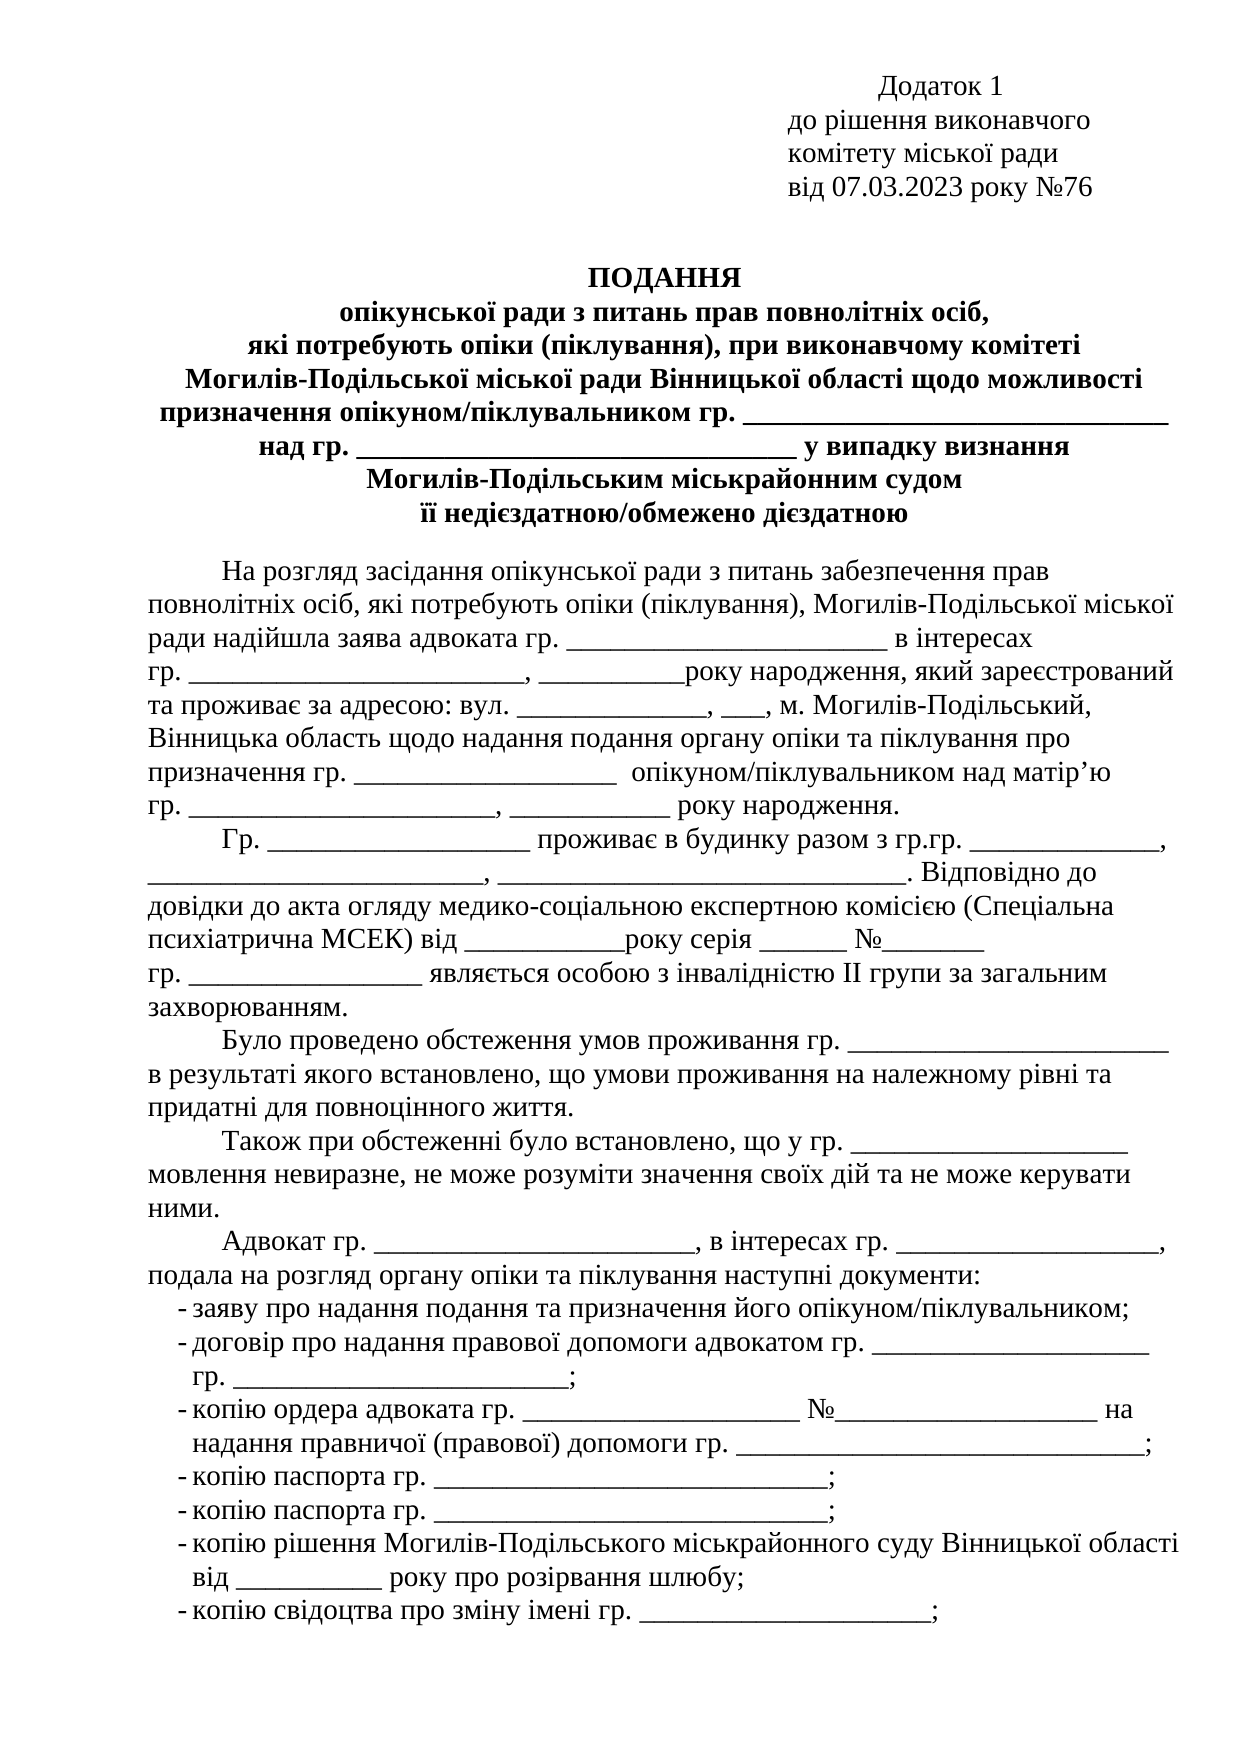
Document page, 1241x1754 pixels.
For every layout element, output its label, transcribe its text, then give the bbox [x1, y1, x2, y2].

text Адвокат гр. ______________________, в інтересах гр. __________________, подала на розгляд органу опіки та піклування наступні документи: [148, 1223, 1181, 1291]
text Могилів-Подільської міської ради Вінницької області щодо можливості призначення опікуном/піклувальником гр. _____________________________ над гр. ______________________________ у випадку визнання [148, 361, 1181, 461]
text Гр. __________________ проживає в будинку разом з гр.гр. _____________, _______________________, ____________________________. Відповідно до довідки до акта огляду медико-соціальною експертною комісією (Спеціальна психіатрична МСЕК) від ___________року серія ______ №_______ [148, 821, 1181, 955]
text ПОДАННЯ [148, 260, 1181, 294]
text які потребують опіки (піклування), при виконавчому комітеті [148, 327, 1181, 361]
list копію свідоцтва про зміну імені гр. ____________________; [177, 1592, 1181, 1626]
text Могилів-Подільським міськрайонним судом [148, 461, 1181, 495]
list договір про надання правової допомоги адвокатом гр. ___________________ гр. _______________________; [177, 1324, 1181, 1391]
text гр. _____________________, ___________ року народження. [148, 787, 1181, 821]
text комітету міської ради [591, 136, 1181, 169]
text гр. _______________________, __________року народження, який зареєстрований та проживає за адресою: вул. _____________, ___, м. Могилів-Подільський, Вінницька область щодо надання подання органу опіки та піклування про призначення гр. __________________ опікуном/піклувальником над матір’ю [148, 653, 1181, 787]
list копію паспорта гр. ___________________________; [177, 1458, 1181, 1492]
list копію паспорта гр. ___________________________; [177, 1492, 1181, 1525]
text гр. ________________ являється особою з інвалідністю ІІ групи за загальним захворюванням. [148, 955, 1181, 1022]
list заяву про надання подання та призначення його опікуном/піклувальником; [177, 1291, 1181, 1324]
text Також при обстеженні було встановлено, що у гр. ___________________ мовлення невиразне, не може розуміти значення своїх дій та не може керувати ними. [148, 1123, 1181, 1223]
text до рішення виконавчого [591, 102, 1181, 136]
list копію рішення Могилів-Подільського міськрайонного суду Вінницької області від __________ року про розірвання шлюбу; [177, 1525, 1181, 1592]
text На розгляд засідання опікунської ради з питань забезпечення прав повнолітніх осіб, які потребують опіки (піклування), Могилів-Подільської міської ради надійшла заява адвоката гр. ______________________ в інтересах [148, 553, 1181, 653]
text від 07.03.2023 року №76 [591, 169, 1181, 203]
list копію ордера адвоката гр. ___________________ №__________________ на надання правничої (правової) допомоги гр. ____________________________; [177, 1391, 1181, 1458]
text Додаток 1 [591, 68, 1181, 102]
text Було проведено обстеження умов проживання гр. ______________________ в результаті якого встановлено, що умови проживання на належному рівні та придатні для повноцінного життя. [148, 1022, 1181, 1123]
text її недієздатною/обмежено дієздатною [148, 495, 1181, 528]
text опікунської ради з питань прав повнолітніх осіб, [148, 294, 1181, 327]
